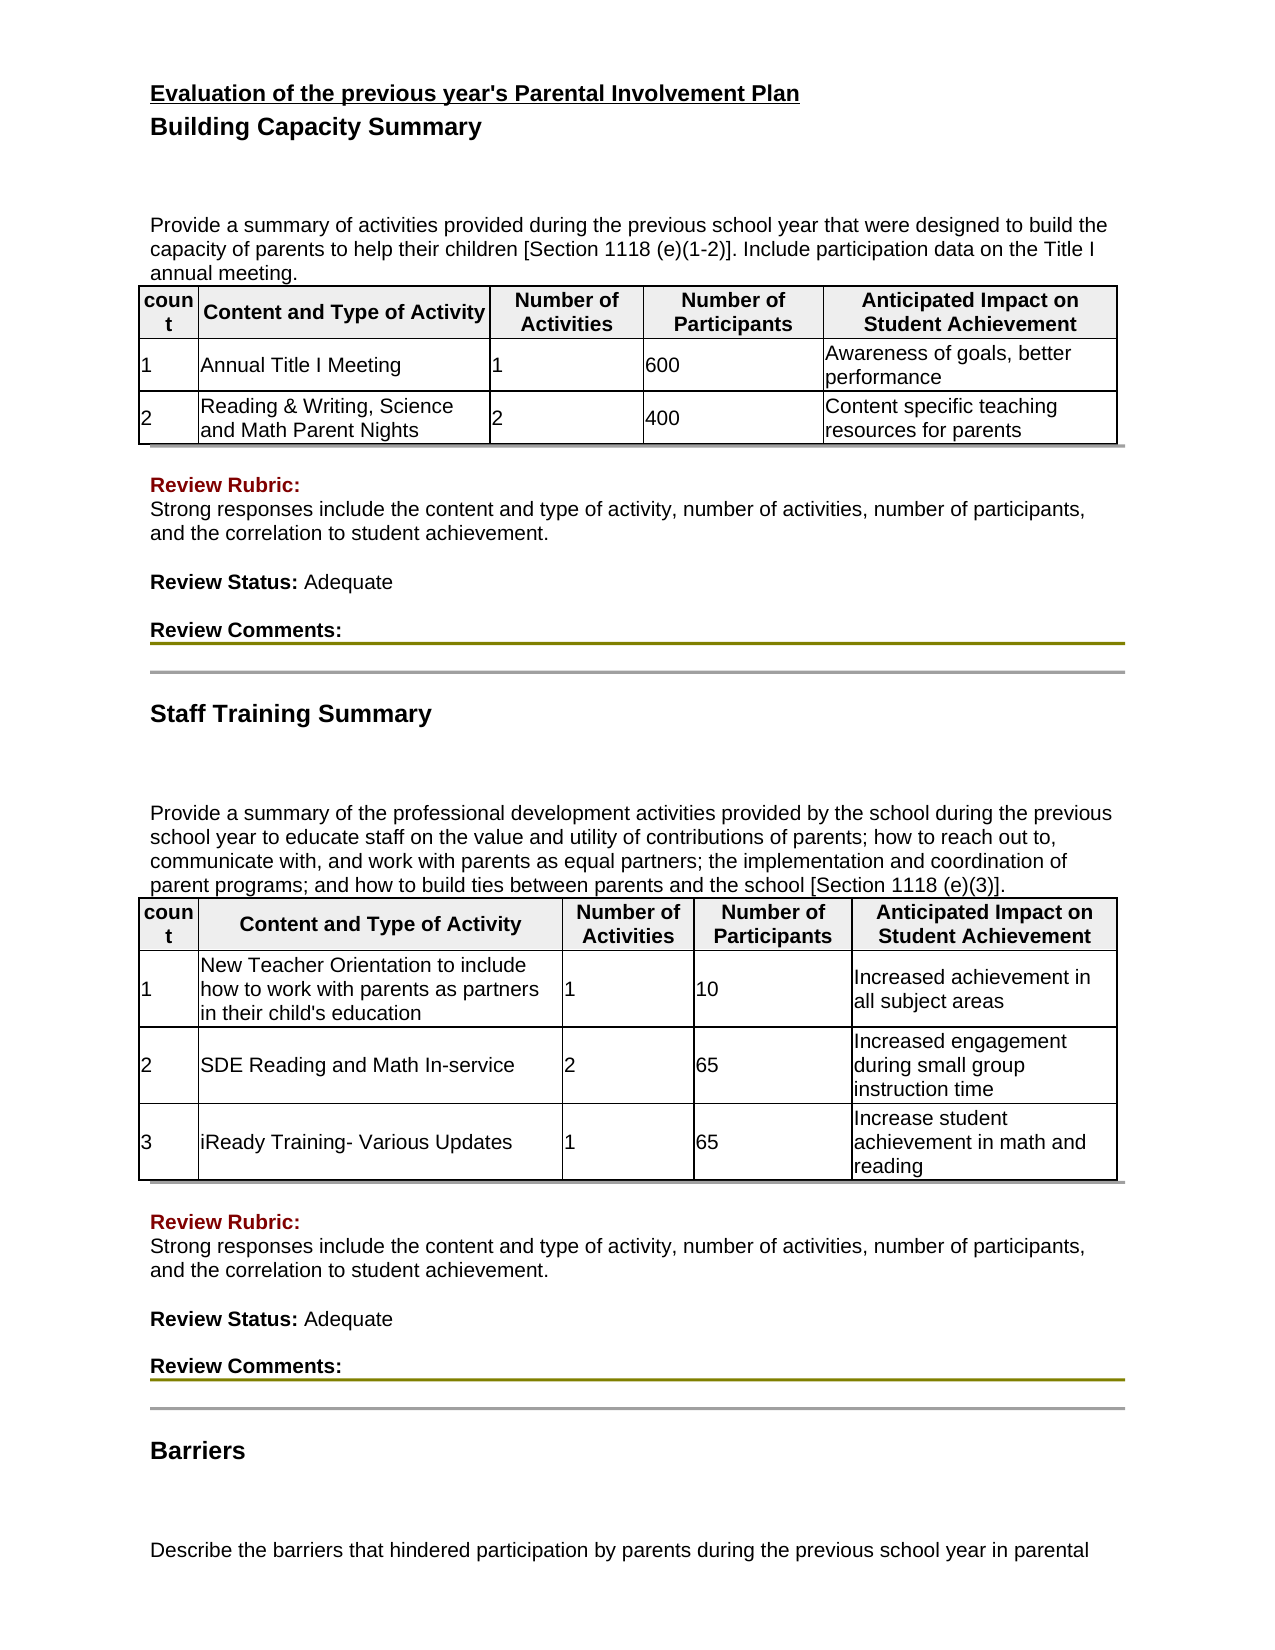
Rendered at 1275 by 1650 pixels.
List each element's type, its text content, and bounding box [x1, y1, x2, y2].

table_cell 1 [563, 951, 693, 1026]
table_cell 3 [140, 1104, 198, 1179]
subtitle Evaluation of the previous year's Parental Involvement Plan [150, 80, 1125, 106]
text Provide a summary of the professional development activities provided by the school during the previous school year to educate staff on the value and utility of contributions of parents; how to reach out to, communicate with, and work with parents as equal partners; the implementation and coordination of parent programs; and how to build ties between parents and the school [Section 1118 (e)(3)]. [150, 753, 1125, 897]
table_cell 2 [140, 392, 198, 443]
table_cell Awareness of goals, better performance [824, 339, 1116, 390]
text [150, 1489, 1125, 1561]
table_header count [140, 899, 198, 949]
table_cell 2 [140, 1028, 198, 1103]
table_header Anticipated Impact on Student Achievement [824, 287, 1116, 338]
text Barriers [150, 1436, 1125, 1464]
table_cell 2 [563, 1028, 693, 1103]
table_header Number of Activities [491, 287, 643, 338]
table_cell iReady Training- Various Updates [199, 1104, 562, 1179]
text Review Rubric: Strong responses include the content and type of activity, number of activities, number of participants, and the correlation to student achievement. [150, 1209, 1125, 1281]
text Review Rubric: Strong responses include the content and type of activity, number of activities, number of participants, and the correlation to student achievement. [150, 473, 1125, 545]
text Staff Training Summary [150, 699, 1125, 728]
text Review Status: Adequate Review Comments: [150, 570, 1125, 641]
table_header count [140, 287, 198, 338]
table_header Content and Type of Activity [199, 287, 489, 338]
table_cell 2 [491, 392, 643, 443]
table_header Number of Participants [695, 899, 851, 949]
table_header Content and Type of Activity [199, 899, 562, 949]
table_cell Increased engagement during small group instruction time [853, 1028, 1116, 1103]
text Provide a summary of activities provided during the previous school year that were designed to build the capacity of parents to help their children [Section 1118 (e)(1-2)]. Include participation data on the Title I annual meeting. [150, 165, 1125, 285]
table_cell SDE Reading and Math In-service [199, 1028, 562, 1103]
table_cell 1 [491, 339, 643, 390]
table_cell Content specific teaching resources for parents [824, 392, 1116, 443]
table_cell 65 [695, 1028, 851, 1103]
text Building Capacity Summary [150, 112, 1125, 140]
table_cell 1 [140, 339, 198, 390]
table_cell Increased achievement in all subject areas [853, 951, 1116, 1026]
table_cell 10 [695, 951, 851, 1026]
table_header Number of Activities [563, 899, 693, 949]
table_cell New Teacher Orientation to include how to work with parents as partners in their child's education [199, 951, 562, 1026]
table_cell 1 [563, 1104, 693, 1179]
table_header Number of Participants [644, 287, 823, 338]
table_cell 400 [644, 392, 823, 443]
table_cell Annual Title I Meeting [199, 339, 489, 390]
table_cell 1 [140, 951, 198, 1026]
table_cell Increase student achievement in math and reading [853, 1104, 1116, 1179]
table_cell Reading & Writing, Science and Math Parent Nights [199, 392, 489, 443]
table_cell 65 [695, 1104, 851, 1179]
table_cell 600 [644, 339, 823, 390]
text Review Status: Adequate Review Comments: [150, 1306, 1125, 1378]
table_header Anticipated Impact on Student Achievement [853, 899, 1116, 949]
